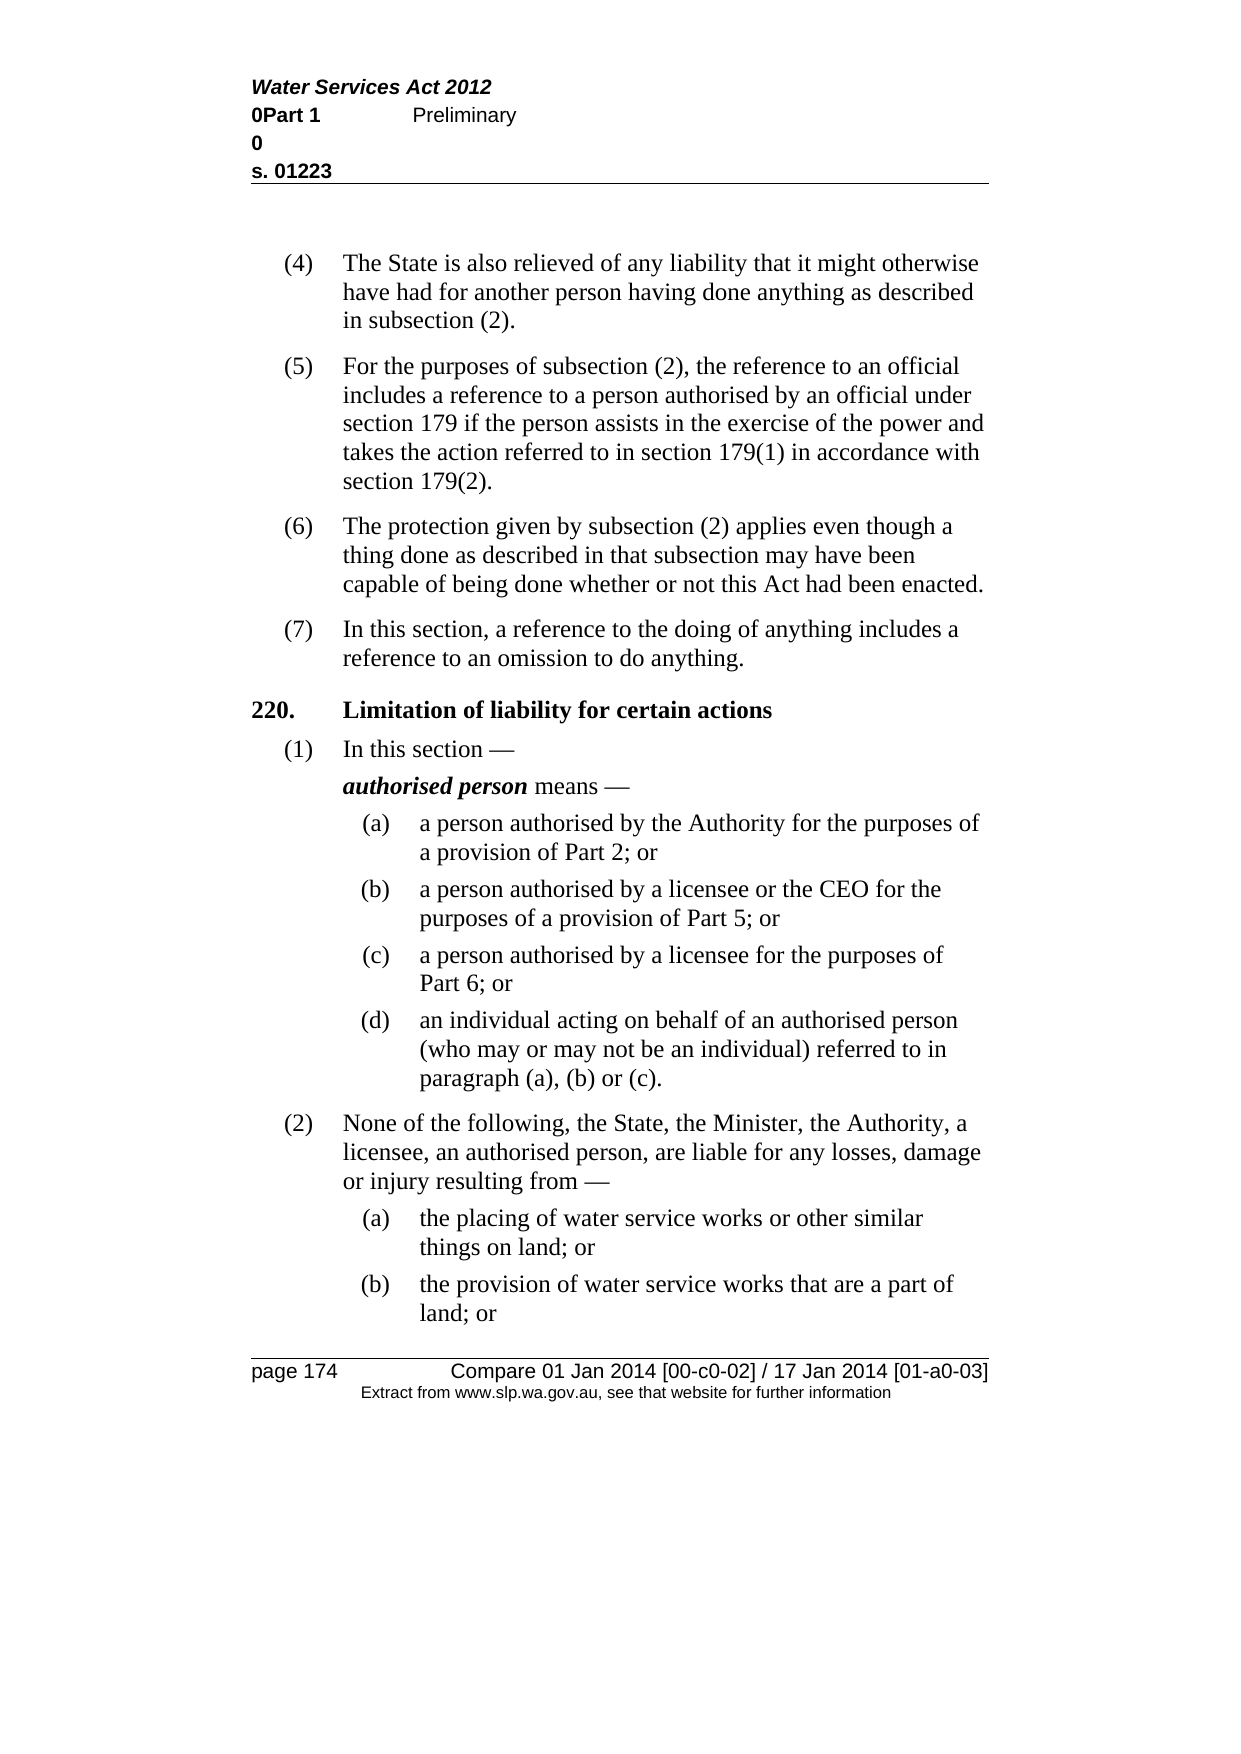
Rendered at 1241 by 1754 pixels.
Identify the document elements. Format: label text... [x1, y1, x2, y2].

text (4) The State is also relieved of any liability that it might otherwise have had for another person having done anything as described in subsection (2). [251, 248, 989, 334]
text authorised person means — [251, 771, 989, 800]
text (b) the provision of water service works that are a part of land; or [251, 1269, 989, 1326]
text (a) a person authorised by the Authority for the purposes of a provision of Part 2; or [251, 808, 989, 866]
text (2) None of the following, the State, the Minister, the Authority, a licensee, an authorised person, are liable for any losses, damage or injury resulting from — [251, 1108, 989, 1195]
text (c) a person authorised by a licensee for the purposes of Part 6; or [251, 940, 989, 997]
text (b) a person authorised by a licensee or the CEO for the purposes of a provision of Part 5; or [251, 874, 989, 931]
text (d) an individual acting on behalf of an authorised person (who may or may not be an individual) referred to in paragraph (a), (b) or (c). [251, 1006, 989, 1092]
text (1) In this section — [251, 734, 989, 763]
text (6) The protection given by subsection (2) applies even though a thing done as described in that subsection may have been capable of being done whether or not this Act had been enacted. [251, 511, 989, 598]
text (a) the placing of water service works or other similar things on land; or [251, 1203, 989, 1261]
text (7) In this section, a reference to the doing of anything includes a reference to an omission to do anything. [251, 614, 989, 672]
subtitle 220. Limitation of liability for certain actions [251, 695, 989, 723]
text (5) For the purposes of subsection (2), the reference to an official includes a reference to a person authorised by an official under section 179 if the person assists in the exercise of the power and takes the action referred to in section 179(1) in accordance with section 179(2). [251, 351, 989, 495]
